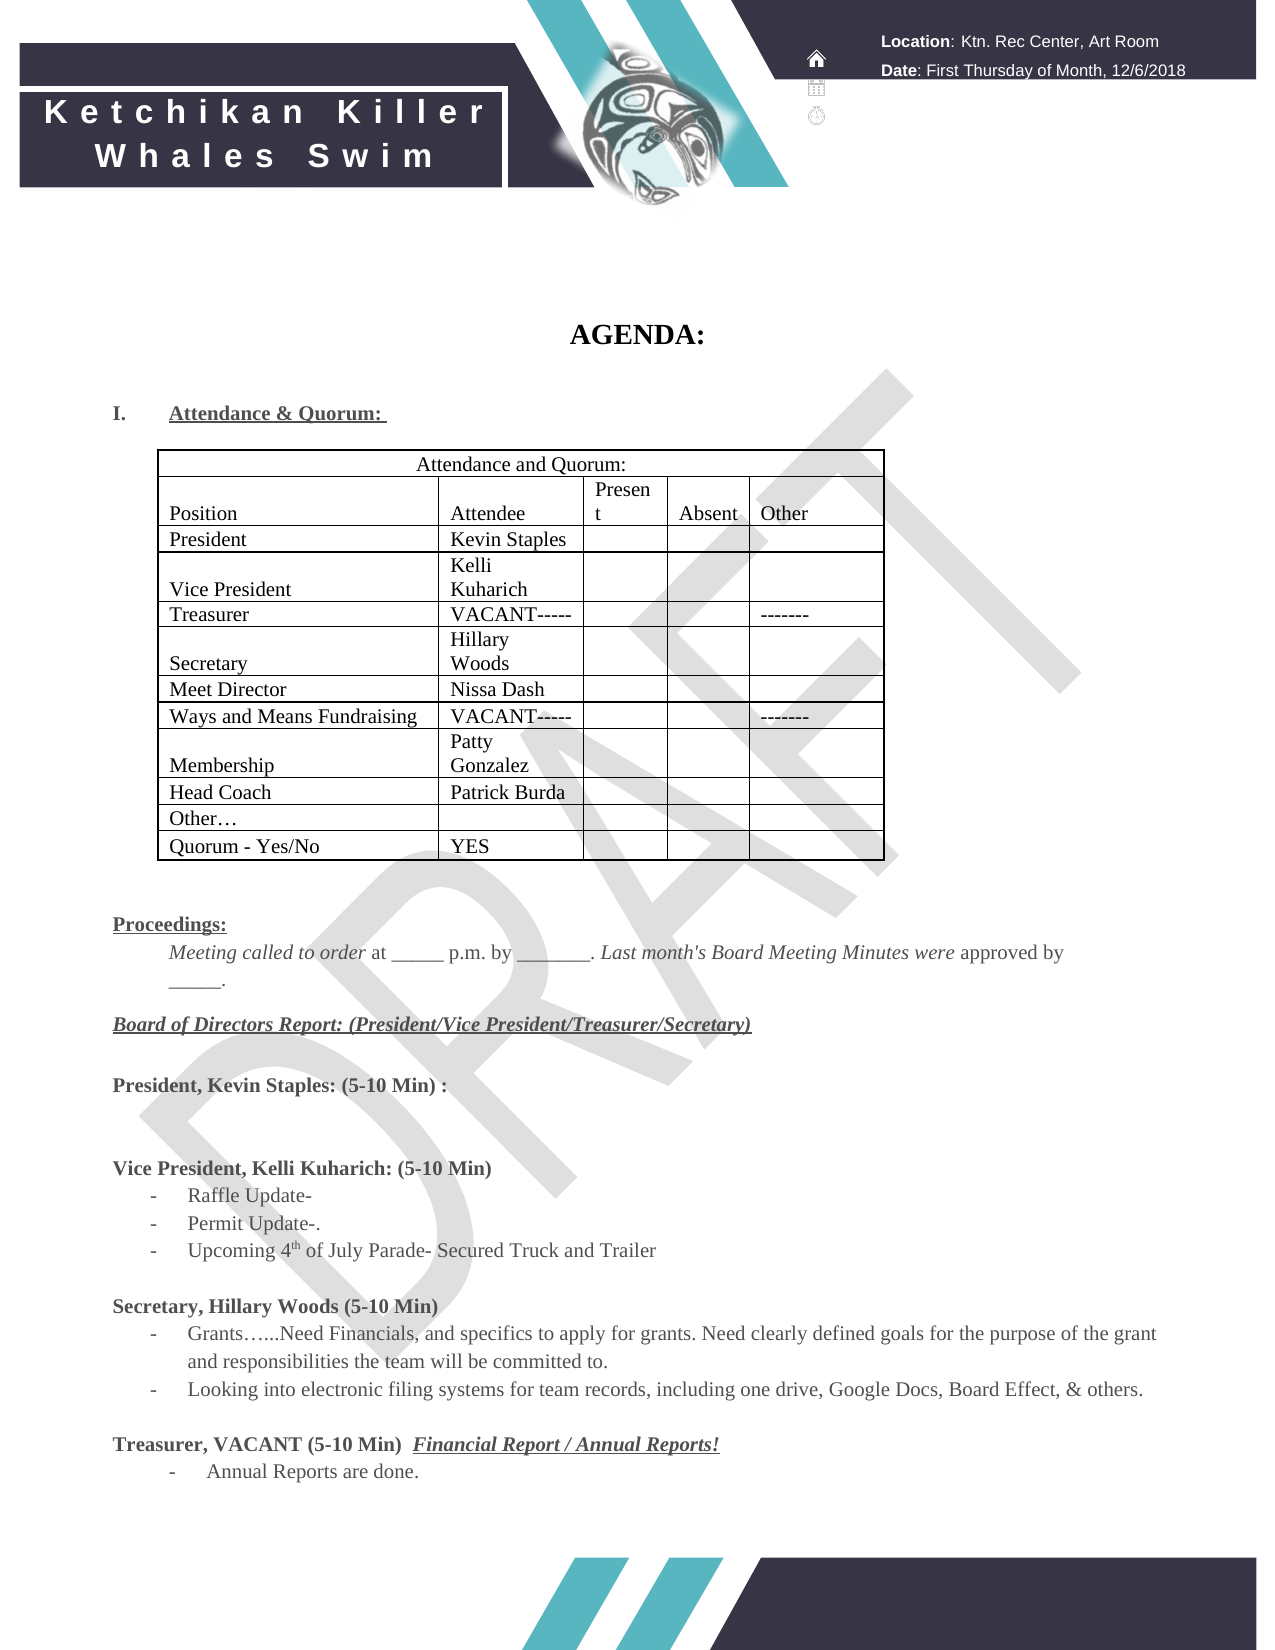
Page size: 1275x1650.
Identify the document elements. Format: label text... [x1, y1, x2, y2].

table_cell Position [159, 477, 438, 525]
list _____. [169, 967, 1162, 991]
list Secretary, Hillary Woods (5-10 Min) [112, 1294, 1162, 1318]
table_cell Other… [159, 805, 438, 830]
table_cell Kevin Staples [439, 526, 583, 551]
table_cell [668, 627, 749, 675]
list Annual Reports are done. [169, 1459, 1162, 1483]
table_cell Membership [159, 729, 438, 777]
list Board of Directors Report: (President/Vice President/Treasurer/Secretary) [112, 1011, 1162, 1068]
table_cell Patty Gonzalez [439, 729, 583, 777]
table_cell [750, 627, 883, 675]
table_cell YES [439, 831, 583, 858]
table_cell [584, 676, 667, 701]
table_cell Ways and Means Fundraising [159, 703, 438, 728]
list Attendance & Quorum: [112, 401, 1162, 425]
list Vice President, Kelli Kuharich: (5-10 Min) [112, 1156, 1162, 1180]
list President, Kevin Staples: (5-10 Min) : [112, 1073, 1162, 1097]
table_cell Vice President [159, 553, 438, 601]
table_cell [668, 729, 749, 777]
table_cell VACANT----- [439, 703, 583, 728]
list Permit Update-. [150, 1211, 1162, 1235]
table_cell [584, 553, 667, 601]
list Upcoming 4th of July Parade- Secured Truck and Trailer [150, 1238, 1162, 1262]
table_cell [584, 703, 667, 728]
table_cell [750, 729, 883, 777]
table_cell [584, 831, 667, 858]
table_cell Nissa Dash [439, 676, 583, 701]
table_cell Hillary Woods [439, 627, 583, 675]
table_cell Secretary [159, 627, 438, 675]
table_cell [750, 526, 883, 551]
table_cell ------- [750, 703, 883, 728]
table_cell [750, 831, 883, 858]
table_cell [668, 703, 749, 728]
table_cell [584, 805, 667, 830]
list Treasurer, VACANT (5-10 Min) Financial Report / Annual Reports! [112, 1432, 1162, 1456]
table_cell Meet Director [159, 676, 438, 701]
picture [805, 75, 828, 99]
table_cell Absent [668, 477, 749, 525]
table_cell [668, 778, 749, 804]
list Meeting called to order at _____ p.m. by _______. Last month's Board Meeting Minutes were approved by [169, 940, 1162, 964]
list Proceedings: [112, 912, 1162, 936]
picture [805, 47, 828, 70]
table_cell Other [750, 477, 883, 525]
table_cell President [159, 526, 438, 551]
subtitle AGENDA: [112, 317, 1162, 351]
list Looking into electronic filing systems for team records, including one drive, Google Docs, Board Effect, & others. [150, 1376, 1162, 1401]
table_cell Present [584, 477, 667, 525]
list Raffle Update- [150, 1183, 1162, 1207]
list Grants…...Need Financials, and specifics to apply for grants. Need clearly defined goals for the purpose of the grant and responsibilities the team will be committed to. [150, 1321, 1162, 1373]
table_cell [584, 778, 667, 804]
table_cell [750, 778, 883, 804]
table_cell Attendee [439, 477, 583, 525]
table_cell [668, 676, 749, 701]
table_cell [750, 676, 883, 701]
table_cell [668, 602, 749, 626]
table_cell [439, 805, 583, 830]
table_cell [750, 553, 883, 601]
table_cell [668, 553, 749, 601]
table_cell [750, 805, 883, 830]
table_cell Kelli Kuharich [439, 553, 583, 601]
table_cell Treasurer [159, 602, 438, 626]
table_cell [584, 729, 667, 777]
picture [805, 104, 828, 127]
table_cell [668, 831, 749, 858]
table_header Attendance and Quorum: [159, 451, 883, 476]
table_cell [584, 602, 667, 626]
table_cell [584, 627, 667, 675]
table_cell Quorum - Yes/No [159, 831, 438, 858]
table_cell Head Coach [159, 778, 438, 804]
table_cell Patrick Burda [439, 778, 583, 804]
table_cell [668, 805, 749, 830]
table_cell ------- [750, 602, 883, 626]
table_cell VACANT----- [439, 602, 583, 626]
table_cell [668, 526, 749, 551]
table_cell [584, 526, 667, 551]
